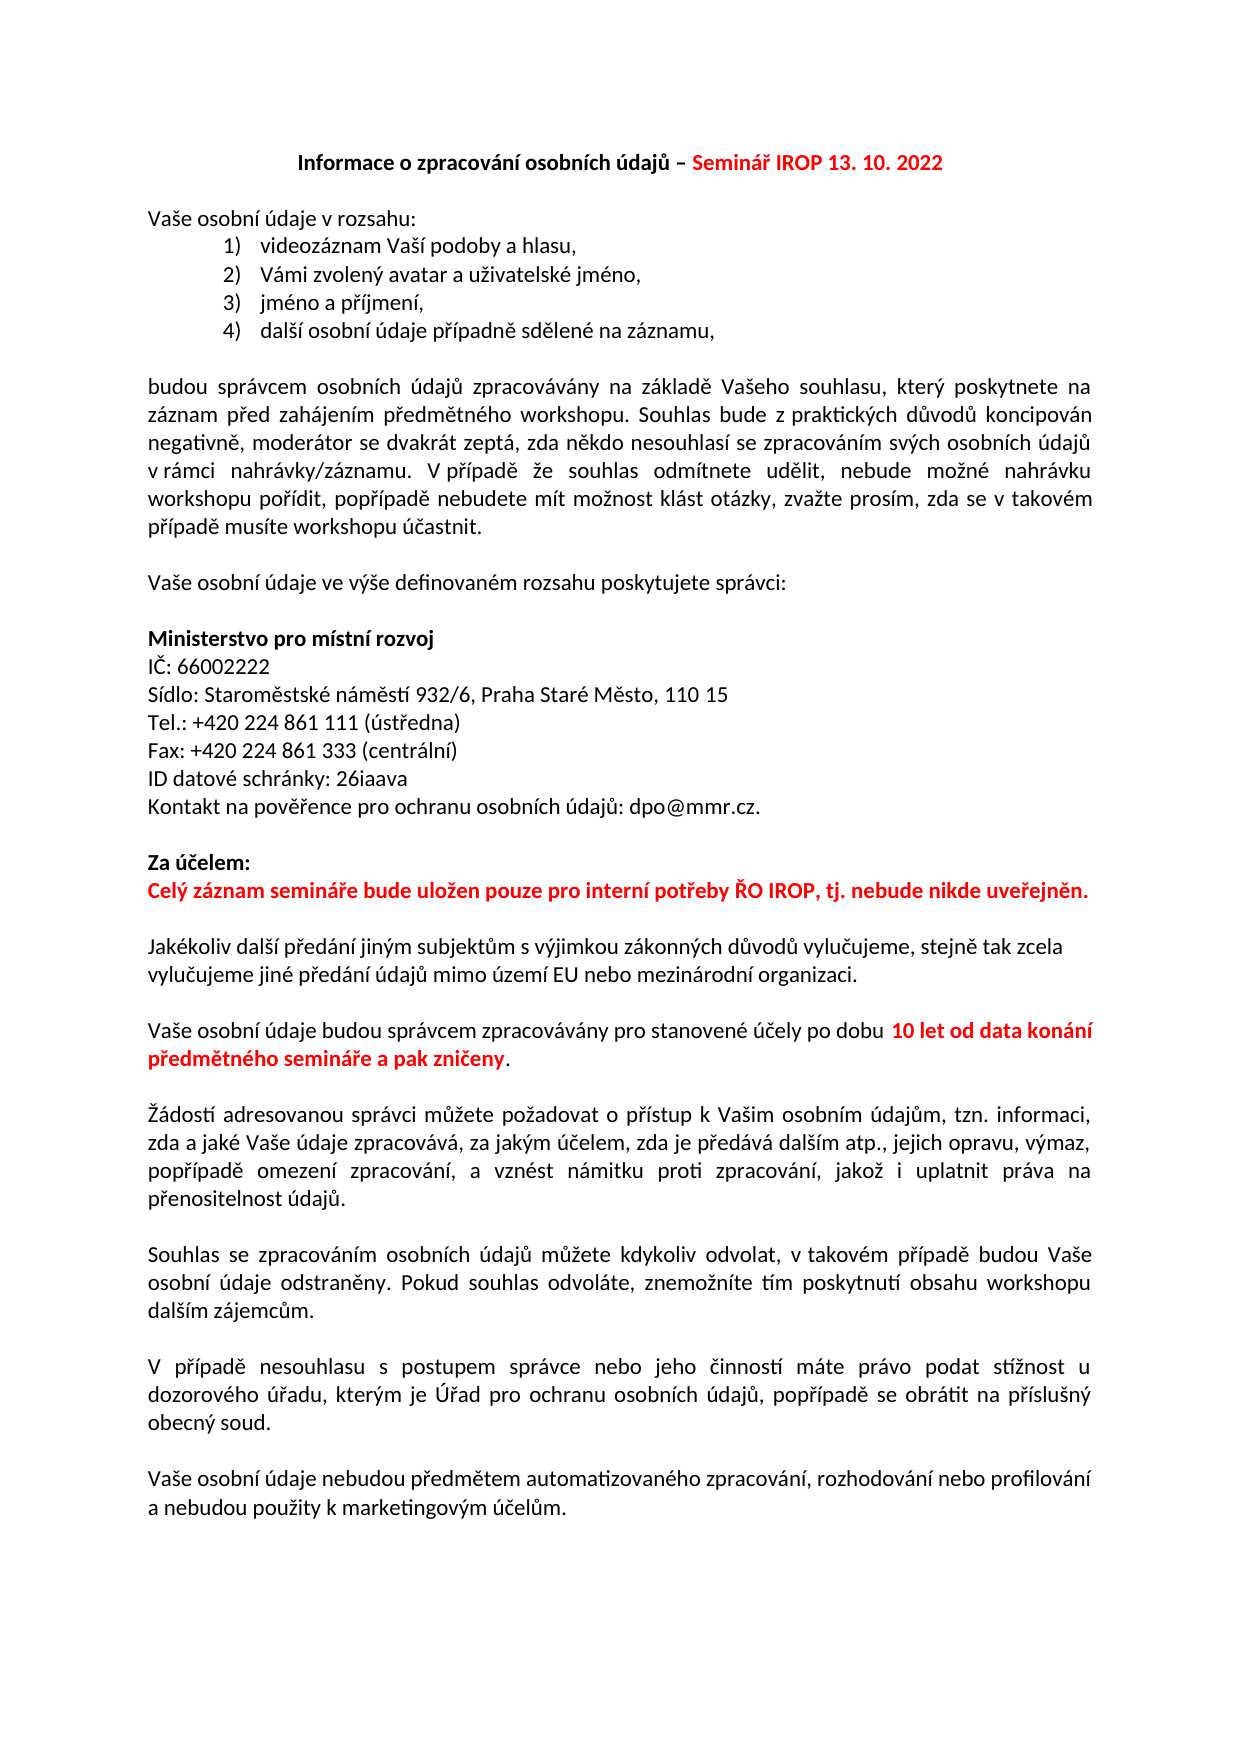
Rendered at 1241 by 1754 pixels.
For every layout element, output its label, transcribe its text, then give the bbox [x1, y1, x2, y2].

text Tel.: +420 224 861 111 (ústředna) Fax: +420 224 861 333 (centrální) ID datové schránky: 26iaava [148, 708, 1093, 792]
text Informace o zpracování osobních údajů – Seminář IROP 13. 10. 2022 [148, 148, 1093, 176]
list další osobní údaje případně sdělené na záznamu, [223, 316, 1093, 344]
text Za účelem: [148, 848, 1093, 876]
text budou správcem osobních údajů zpracovávány na základě Vašeho souhlasu, který poskytnete na záznam před zahájením předmětného workshopu. Souhlas bude z praktických důvodů koncipován negativně, moderátor se dvakrát zeptá, zda někdo nesouhlasí se zpracováním svých osobních údajů v rámci nahrávky/záznamu. V případě že souhlas odmítnete udělit, nebude možné nahrávku workshopu pořídit, popřípadě nebudete mít možnost klást otázky, zvažte prosím, zda se v takovém případě musíte workshopu účastnit. [148, 372, 1093, 540]
text Vaše osobní údaje v rozsahu: [148, 204, 1093, 232]
text IČ: 66002222 [148, 652, 1093, 680]
list jméno a příjmení, [223, 288, 1093, 316]
text Vaše osobní údaje nebudou předmětem automatizovaného zpracování, rozhodování nebo profilování a nebudou použity k marketingovým účelům. [148, 1464, 1093, 1521]
list videozáznam Vaší podoby a hlasu, [223, 232, 1093, 260]
text Vaše osobní údaje budou správcem zpracovávány pro stanovené účely po dobu 10 let od data konání předmětného semináře a pak zničeny. [148, 1016, 1093, 1072]
list Vámi zvolený avatar a uživatelské jméno, [223, 260, 1093, 288]
text Sídlo: Staroměstské náměstí 932/6, Praha Staré Město, 110 15 [148, 680, 1093, 708]
text Souhlas se zpracováním osobních údajů můžete kdykoliv odvolat, v takovém případě budou Vaše osobní údaje odstraněny. Pokud souhlas odvoláte, znemožníte tím poskytnutí obsahu workshopu dalším zájemcům. [148, 1240, 1093, 1324]
text Ministerstvo pro místní rozvoj [148, 624, 1093, 652]
text Žádostí adresovanou správci můžete požadovat o přístup k Vašim osobním údajům, tzn. informaci, zda a jaké Vaše údaje zpracovává, za jakým účelem, zda je předává dalším atp., jejich opravu, výmaz, popřípadě omezení zpracování, a vznést námitku proti zpracování, jakož i uplatnit práva na přenositelnost údajů. [148, 1100, 1093, 1212]
text Kontakt na pověřence pro ochranu osobních údajů: dpo@mmr.cz. [148, 792, 1093, 820]
text Celý záznam semináře bude uložen pouze pro interní potřeby ŘO IROP, tj. nebude nikde uveřejněn. [148, 876, 1093, 904]
text Vaše osobní údaje ve výše definovaném rozsahu poskytujete správci: [148, 568, 1093, 596]
text Jakékoliv další předání jiným subjektům s výjimkou zákonných důvodů vylučujeme, stejně tak zcela vylučujeme jiné předání údajů mimo území EU nebo mezinárodní organizaci. [148, 932, 1093, 988]
text V případě nesouhlasu s postupem správce nebo jeho činností máte právo podat stížnost u dozorového úřadu, kterým je Úřad pro ochranu osobních údajů, popřípadě se obrátit na příslušný obecný soud. [148, 1352, 1093, 1437]
